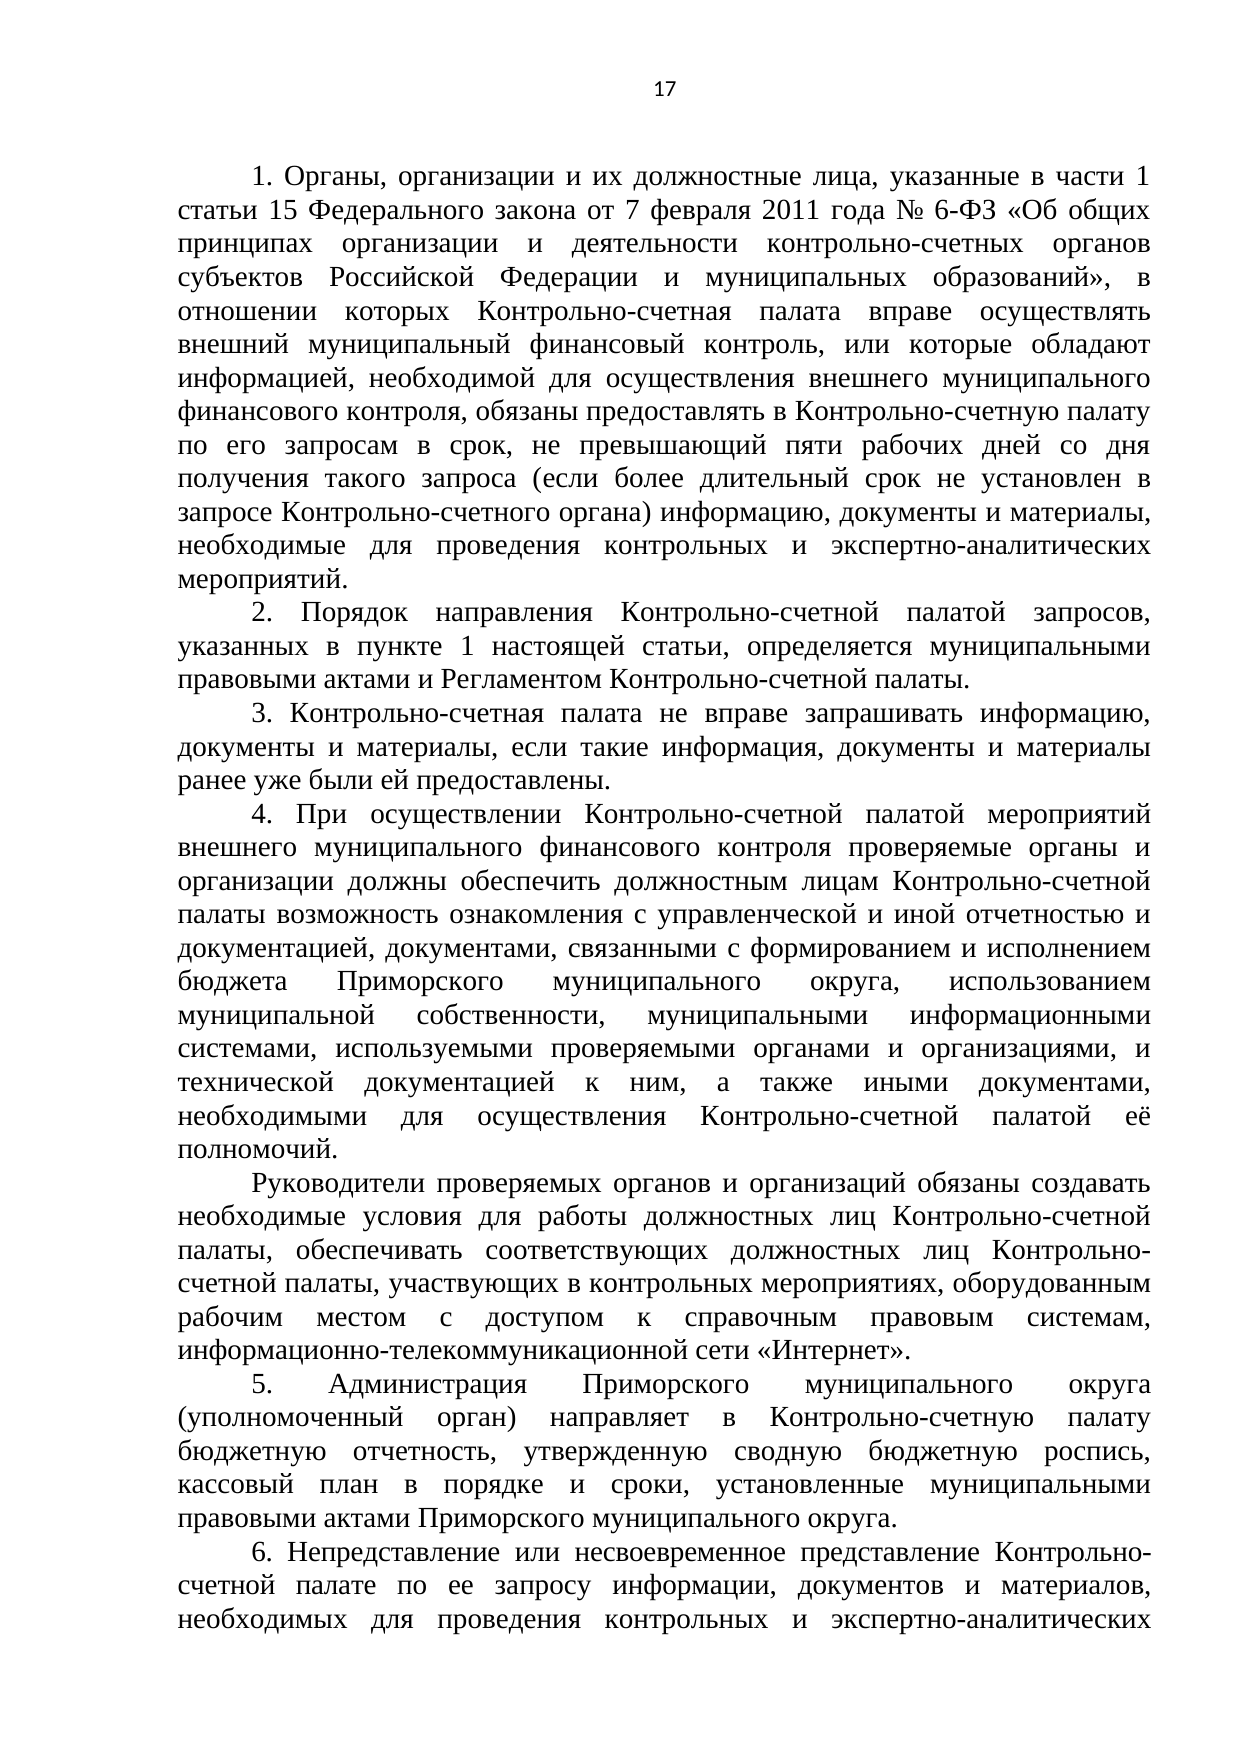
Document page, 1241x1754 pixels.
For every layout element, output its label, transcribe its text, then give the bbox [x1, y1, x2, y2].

text 4. При осуществлении Контрольно-счетной палатой мероприятий внешнего муниципального финансового контроля проверяемые органы и организации должны обеспечить должностным лицам Контрольно-счетной палаты возможность ознакомления с управленческой и иной отчетностью и документацией, документами, связанными с формированием и исполнением бюджета Приморского муниципального округа, использованием муниципальной собственности, муниципальными информационными системами, используемыми проверяемыми органами и организациями, и технической документацией к ним, а также иными документами, необходимыми для осуществления Контрольно-счетной палатой её полномочий. [177, 796, 1152, 1165]
text 5. Администрация Приморского муниципального округа (уполномоченный орган) направляет в Контрольно-счетную палату бюджетную отчетность, утвержденную сводную бюджетную роспись, кассовый план в порядке и сроки, установленные муниципальными правовыми актами Приморского муниципального округа. [177, 1366, 1152, 1534]
text 2. Порядок направления Контрольно-счетной палатой запросов, указанных в пункте 1 настоящей статьи, определяется муниципальными правовыми актами и Регламентом Контрольно-счетной палаты. [177, 594, 1152, 695]
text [177, 1534, 1152, 1634]
text 3. Контрольно-счетная палата не вправе запрашивать информацию, документы и материалы, если такие информация, документы и материалы ранее уже были ей предоставлены. [177, 695, 1152, 796]
text Руководители проверяемых органов и организаций обязаны создавать необходимые условия для работы должностных лиц Контрольно-счетной палаты, обеспечивать соответствующих должностных лиц Контрольно-счетной палаты, участвующих в контрольных мероприятиях, оборудованным рабочим местом с доступом к справочным правовым системам, информационно-телекоммуникационной сети «Интернет». [177, 1165, 1152, 1366]
text 1. Органы, организации и их должностные лица, указанные в части 1 статьи 15 Федерального закона от 7 февраля 2011 года № 6-ФЗ «Об общих принципах организации и деятельности контрольно-счетных органов субъектов Российской Федерации и муниципальных образований», в отношении которых Контрольно-счетная палата вправе осуществлять внешний муниципальный финансовый контроль, или которые обладают информацией, необходимой для осуществления внешнего муниципального финансового контроля, обязаны предоставлять в Контрольно-счетную палату по его запросам в срок, не превышающий пяти рабочих дней со дня получения такого запроса (если более длительный срок не установлен в запросе Контрольно-счетного органа) информацию, документы и материалы, необходимые для проведения контрольных и экспертно-аналитических мероприятий. [177, 158, 1152, 594]
